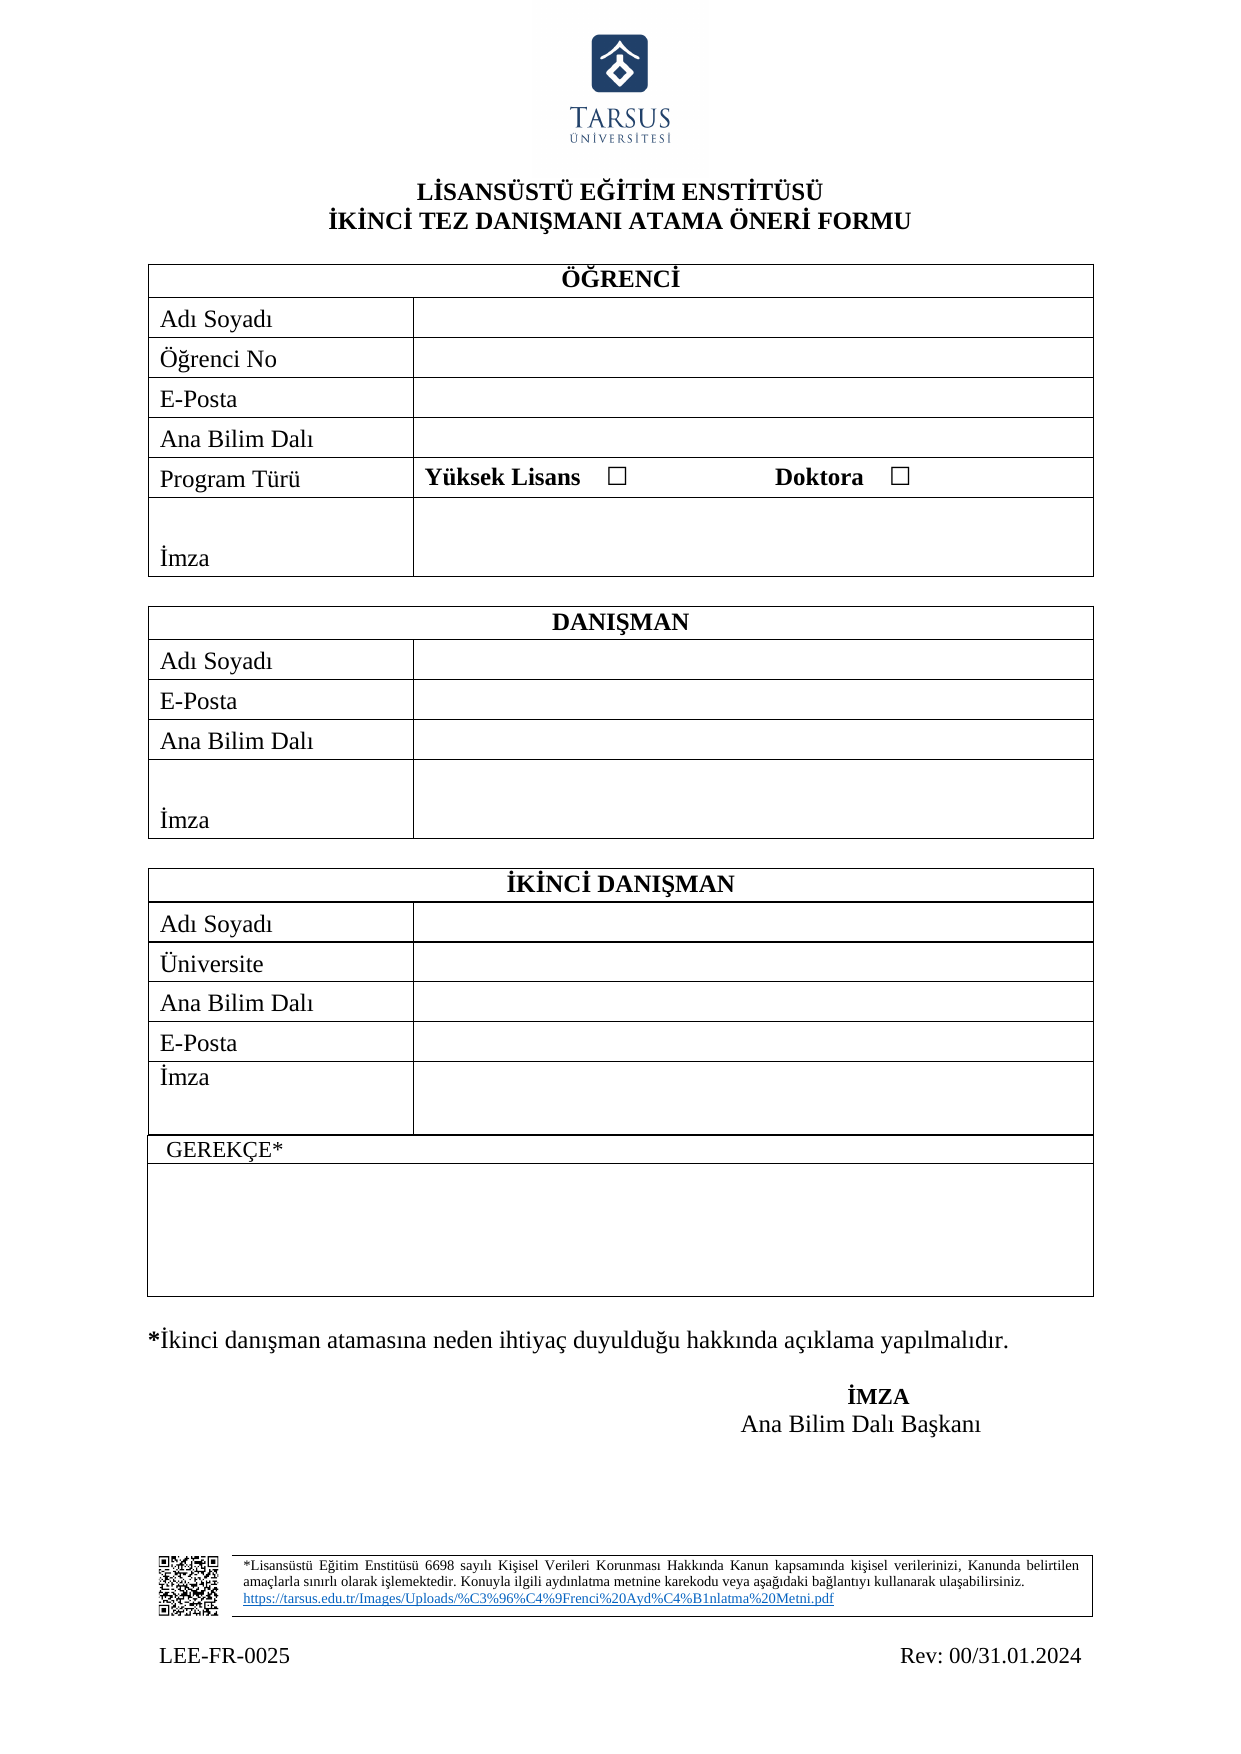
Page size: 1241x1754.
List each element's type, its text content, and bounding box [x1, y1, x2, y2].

text İMZA [148, 1383, 1092, 1409]
table_cell Adı Soyadı [149, 640, 413, 679]
text *İkinci danışman atamasına neden ihtiyaç duyulduğu hakkında açıklama yapılmalıdır. [148, 1325, 1092, 1354]
table_cell Ana Bilim Dalı [149, 982, 413, 1021]
table_cell Ana Bilim Dalı [149, 418, 413, 457]
table_cell [414, 680, 1093, 719]
table_cell Üniversite [149, 943, 413, 981]
picture [158, 1556, 219, 1616]
table_cell [414, 378, 1093, 417]
table_header DANIŞMAN [149, 607, 1093, 639]
table_cell [414, 760, 1093, 838]
table_cell Ana Bilim Dalı [149, 720, 413, 759]
table_cell [414, 418, 1093, 457]
table_cell [414, 298, 1093, 337]
table_cell İmza [149, 1062, 413, 1134]
table_cell Yüksek Lisans Doktora [414, 458, 1093, 497]
text LİSANSÜSTÜ EĞİTİM ENSTİTÜSÜ [148, 177, 1092, 206]
table_cell [414, 720, 1093, 759]
table_cell İmza [149, 498, 413, 576]
table_cell [414, 982, 1093, 1021]
table_cell E-Posta [149, 1022, 413, 1061]
text Ana Bilim Dalı Başkanı [148, 1409, 1092, 1438]
table_cell Öğrenci No [149, 338, 413, 377]
table_header ÖĞRENCİ [149, 265, 1093, 297]
table_cell [414, 338, 1093, 377]
picture [531, 0, 709, 178]
table_cell [414, 943, 1093, 981]
table_cell Program Türü [149, 458, 413, 497]
table_cell E-Posta [149, 378, 413, 417]
table_cell İmza [149, 760, 413, 838]
table_cell Adı Soyadı [149, 298, 413, 337]
table_cell [148, 1164, 1093, 1296]
table_cell [414, 640, 1093, 679]
table_cell E-Posta [149, 680, 413, 719]
table_cell [414, 1062, 1093, 1134]
table_cell [414, 1022, 1093, 1061]
table_cell [414, 498, 1093, 576]
table_cell Adı Soyadı [149, 903, 413, 941]
table_cell [414, 903, 1093, 941]
text İKİNCİ TEZ DANIŞMANI ATAMA ÖNERİ FORMU [148, 206, 1092, 235]
table_header İKİNCİ DANIŞMAN [149, 869, 1093, 901]
table_header GEREKÇE* [148, 1136, 1093, 1163]
